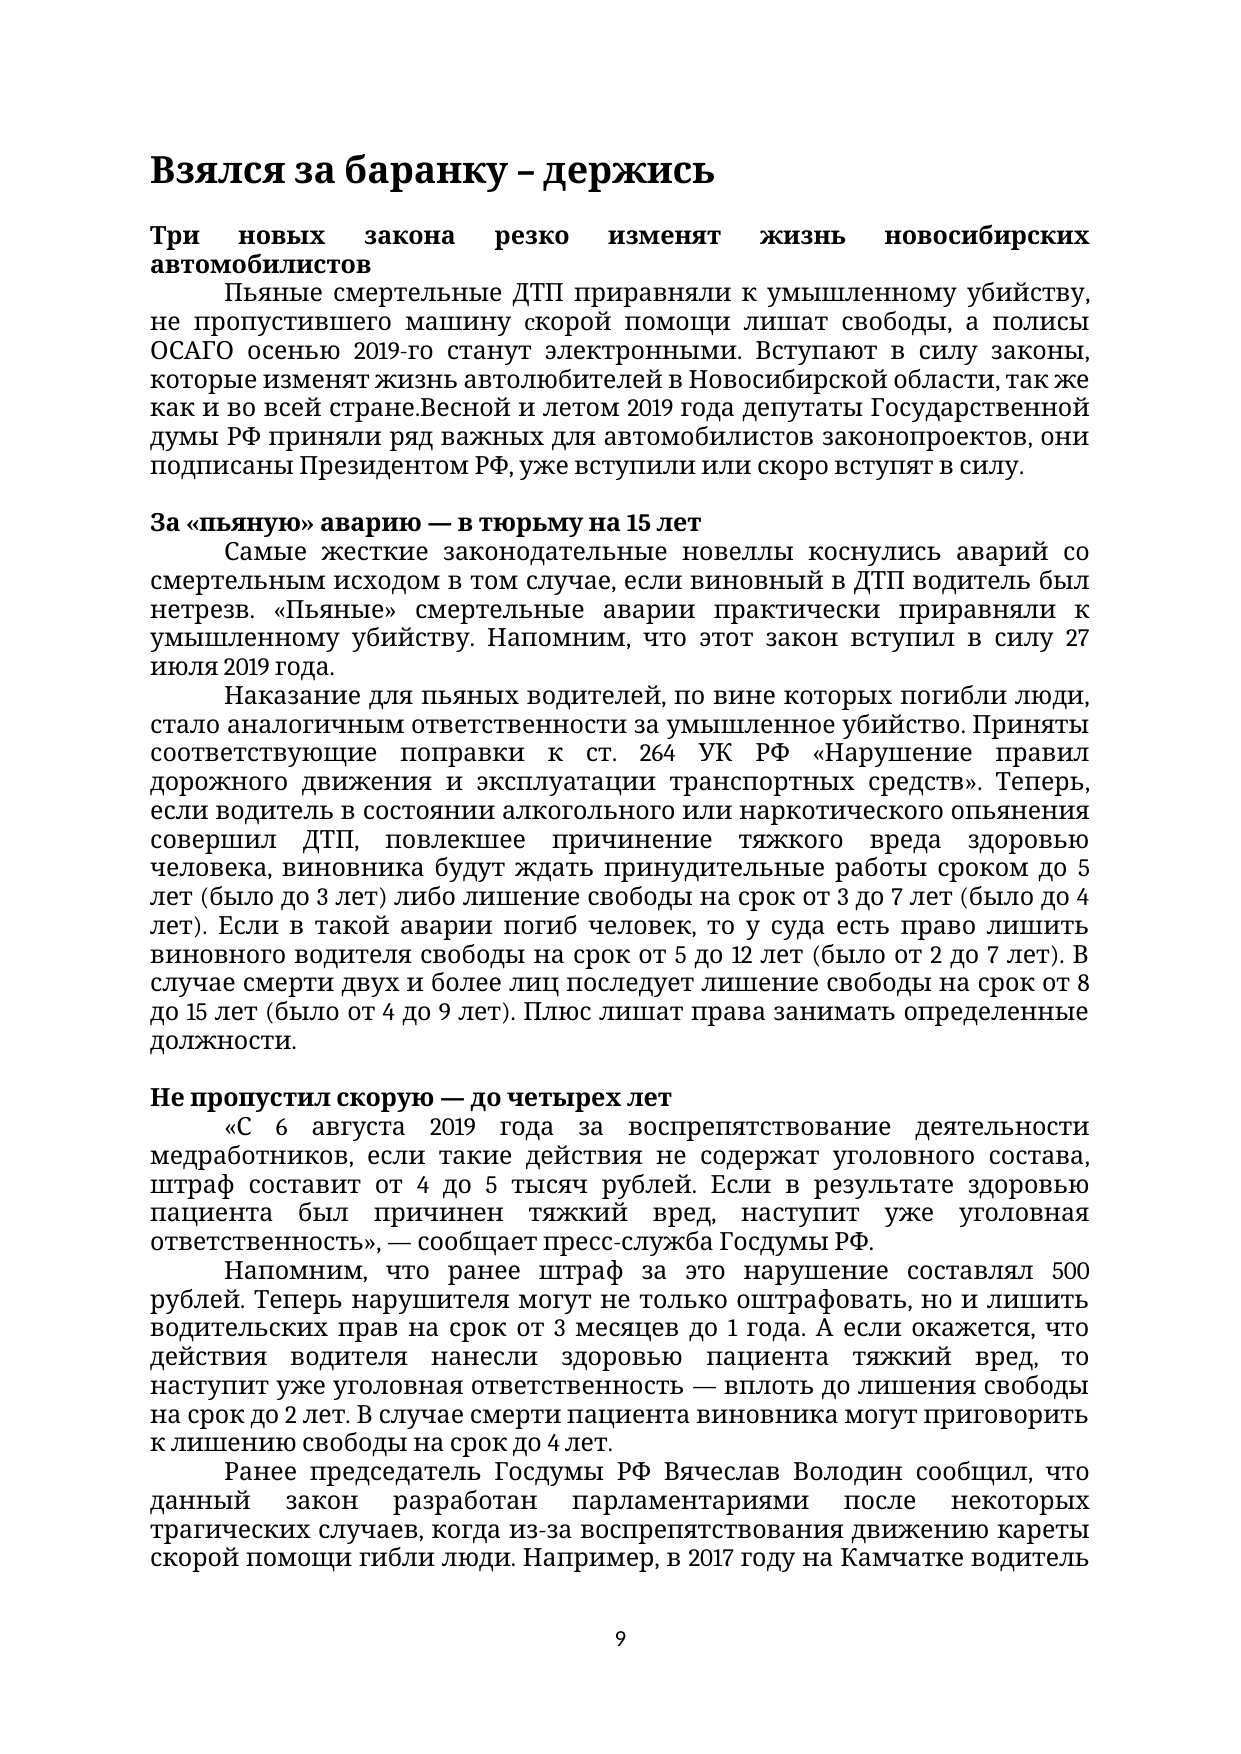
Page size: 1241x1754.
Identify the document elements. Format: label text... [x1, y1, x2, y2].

text Пьяные смертельные ДТП приравняли к умышленному убийству, не пропустившего машину cкорой помощи лишат свободы, а полисы ОСАГО осенью 2019-го станут электронными. Вступают в силу законы, которые изменят жизнь автолюбителей в Новосибирской области, так же как и во всей стране.Весной и летом 2019 года депутаты Государственной думы РФ приняли ряд важных для автомобилистов законопроектов, они подписаны Президентом РФ, уже вступили или скоро вступят в силу. [150, 279, 1090, 481]
text За «пьяную» аварию — в тюрьму на 15 лет [150, 509, 1090, 538]
text Самые жесткие законодательные новеллы коснулись аварий со смертельным исходом в том случае, если виновный в ДТП водитель был нетрезв. «Пьяные» смертельные аварии практически приравняли к умышленному убийству. Напомним, что этот закон вступил в силу 27 июля 2019 года. [150, 538, 1090, 682]
text Напомним, что ранее штраф за это нарушение составлял 500 рублей. Теперь нарушителя могут не только оштрафовать, но и лишить водительских прав на срок от 3 месяцев до 1 года. А если окажется, что действия водителя нанесли здоровью пациента тяжкий вред, то наступит уже уголовная ответственность — вплоть до лишения свободы на срок до 2 лет. В случае смерти пациента виновника могут приговорить к лишению свободы на срок до 4 лет. [150, 1257, 1090, 1458]
text Наказание для пьяных водителей, по вине которых погибли люди, стало аналогичным ответственности за умышленное убийство. Приняты соответствующие поправки к ст. 264 УК РФ «Нарушение правил дорожного движения и эксплуатации транспортных средств». Теперь, если водитель в состоянии алкогольного или наркотического опьянения совершил ДТП, повлекшее причинение тяжкого вреда здоровью человека, виновника будут ждать принудительные работы сроком до 5 лет (было до 3 лет) либо лишение свободы на срок от 3 до 7 лет (было до 4 лет). Если в такой аварии погиб человек, то у суда есть право лишить виновного водителя свободы на срок от 5 до 12 лет (было от 2 до 7 лет). В случае смерти двух и более лиц последует лишение свободы на срок от 8 до 15 лет (было от 4 до 9 лет). Плюс лишат права занимать определенные должности. [150, 682, 1090, 1056]
subtitle Взялся за баранку – держись [150, 150, 1090, 193]
text «С 6 августа 2019 года за воспрепятствование деятельности медработников, если такие действия не содержат уголовного состава, штраф составит от 4 до 5 тысяч рублей. Если в результате здоровью пациента был причинен тяжкий вред, наступит уже уголовная ответственность», — сообщает пресс-служба Госдумы РФ. [150, 1113, 1090, 1257]
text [150, 1458, 1090, 1573]
text Три новых закона резко изменят жизнь новосибирских автомобилистов [150, 222, 1090, 279]
text Не пропустил скорую — до четырех лет [150, 1084, 1090, 1113]
